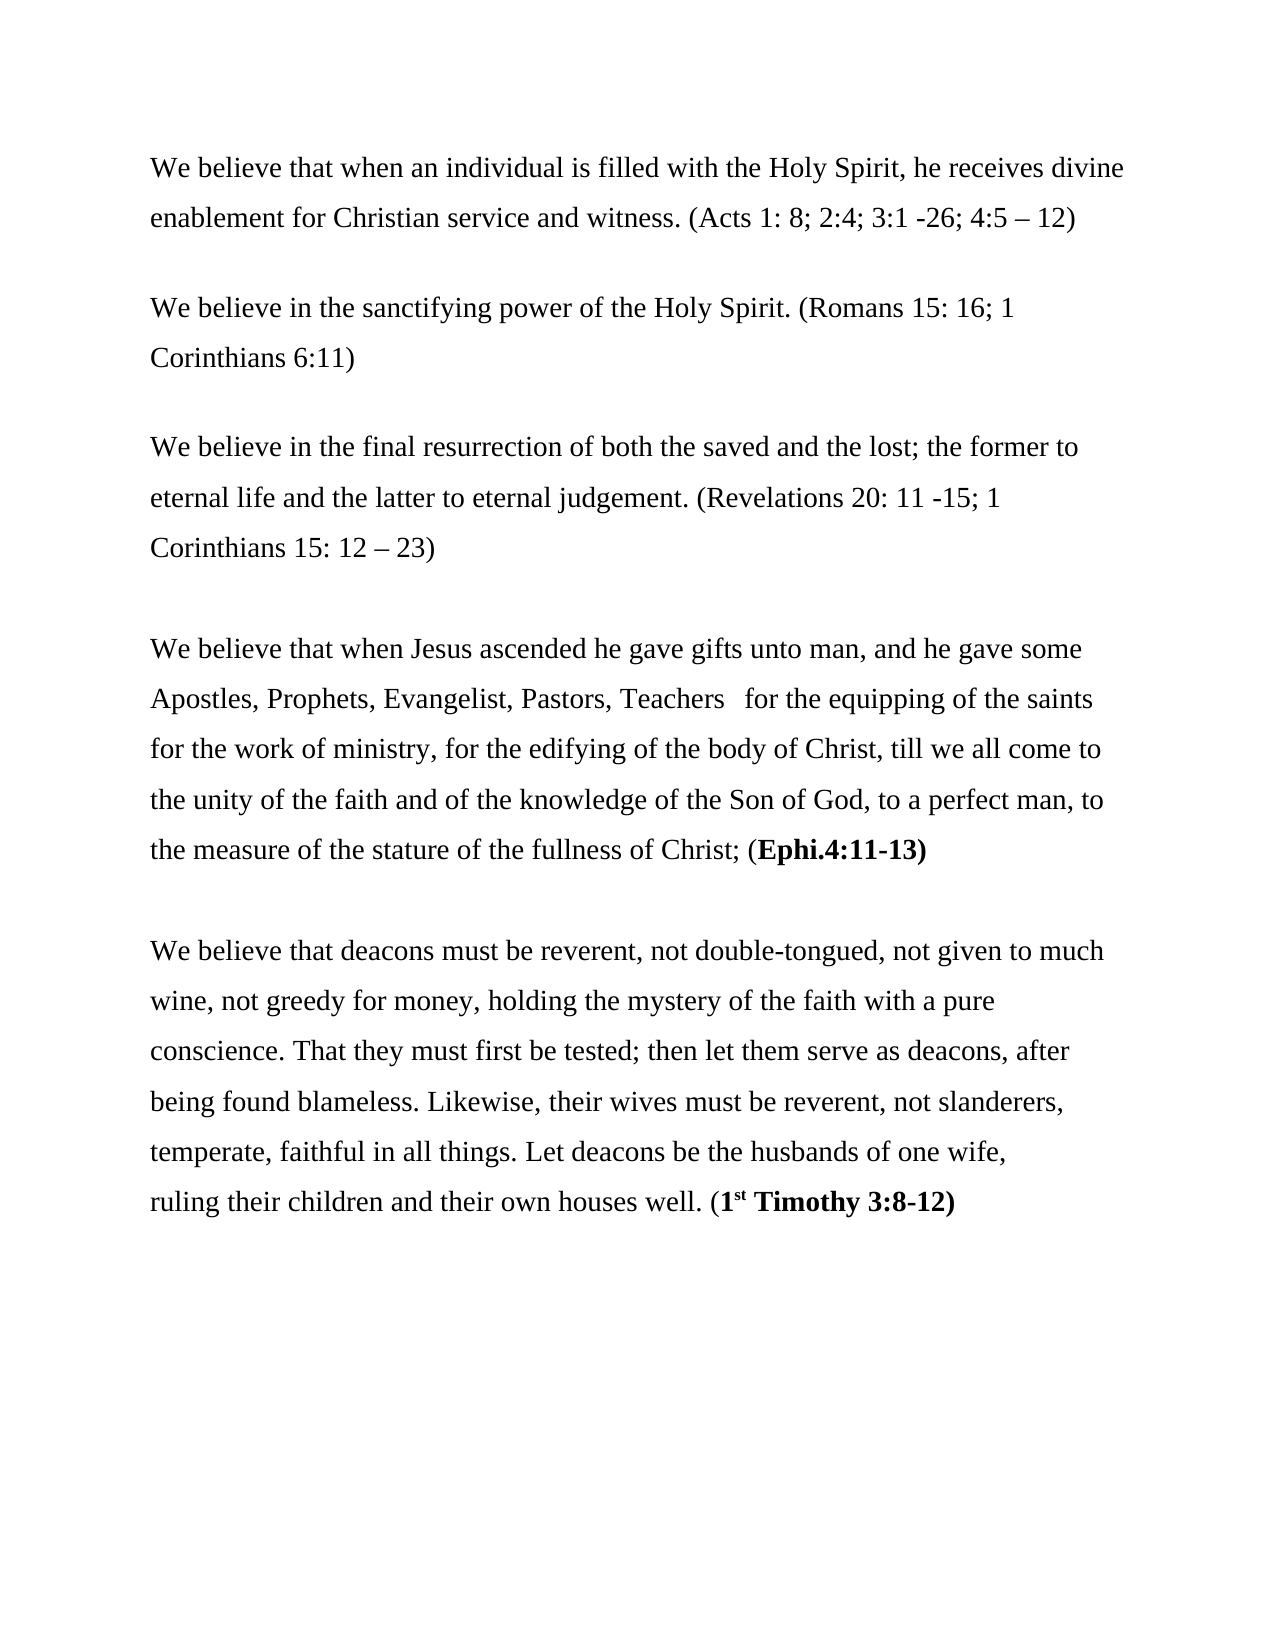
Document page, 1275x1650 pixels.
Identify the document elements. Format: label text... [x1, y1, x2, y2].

text We believe in the final resurrection of both the saved and the lost; the former to eternal life and the latter to eternal judgement. (Revelations 20: 11 -15; 1 Corinthians 15: 12 – 23) [150, 429, 1125, 564]
text We believe that deacons must be reverent, not double-tongued, not given to much wine, not greedy for money, holding the mystery of the faith with a pure conscience. That they must first be tested; then let them serve as deacons, after being found blameless. Likewise, their wives must be reverent, not slanderers, temperate, faithful in all things. Let deacons be the husbands of one wife, ruling their children and their own houses well. (1st Timothy 3:8-12) [150, 933, 1125, 1218]
text We believe in the sanctifying power of the Holy Spirit. (Romans 15: 16; 1 Corinthians 6:11) [150, 290, 1125, 416]
text We believe that when an individual is filled with the Holy Spirit, he receives divine enablement for Christian service and witness. (Acts 1: 8; 2:4; 3:1 -26; 4:5 – 12) [150, 150, 1125, 276]
text We believe that when Jesus ascended he gave gifts unto man, and he gave some Apostles, Prophets, Evangelist, Pastors, Teachers for the equipping of the saints for the work of ministry, for the edifying of the body of Christ, till we all come to the unity of the faith and of the knowledge of the Son of God, to a perfect man, to the measure of the stature of the fullness of Christ; (Ephi.4:11-13) [150, 631, 1125, 866]
